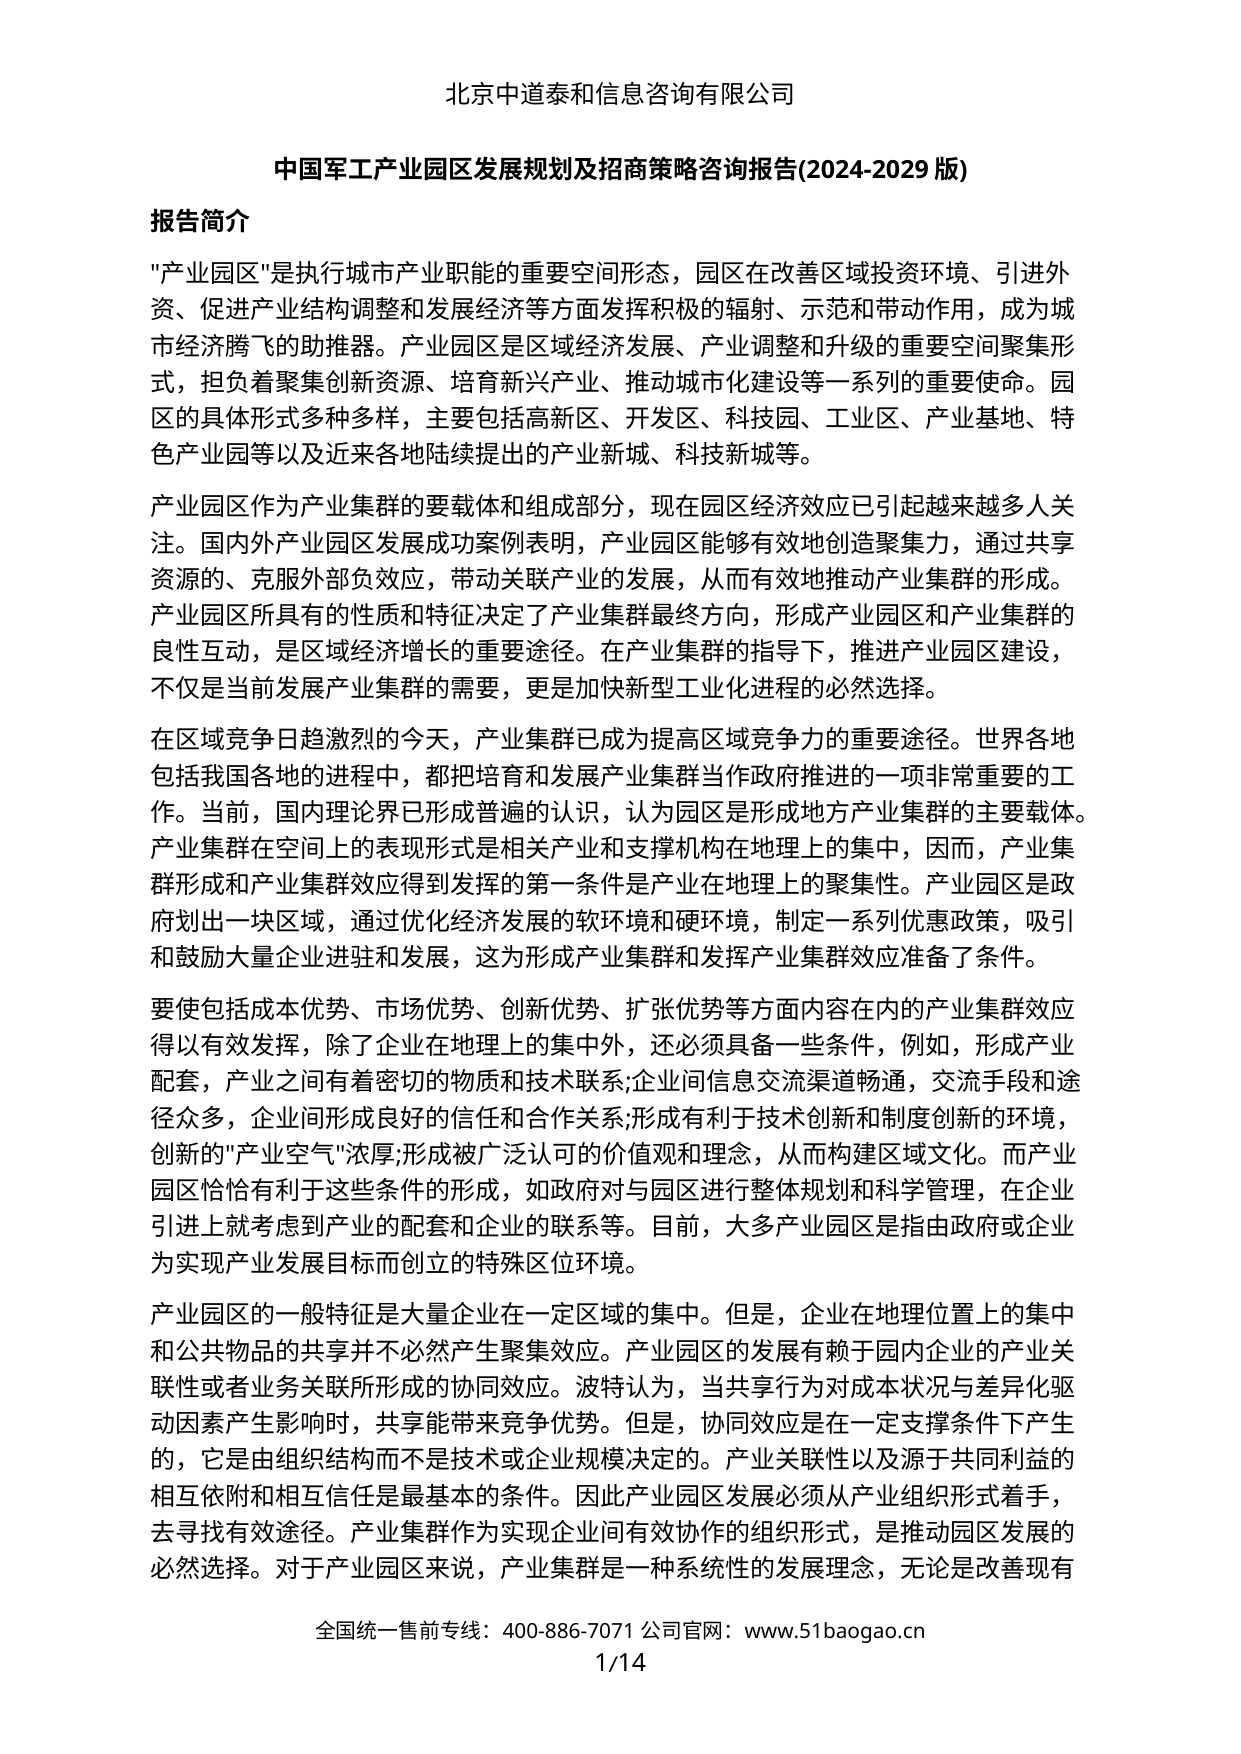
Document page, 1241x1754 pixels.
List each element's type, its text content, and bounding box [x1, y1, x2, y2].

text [150, 1295, 1090, 1585]
text 报告简介 [150, 202, 1090, 238]
text 产业园区作为产业集群的要载体和组成部分，现在园区经济效应已引起越来越多人关注。国内外产业园区发展成功案例表明，产业园区能够有效地创造聚集力，通过共享资源的、克服外部负效应，带动关联产业的发展，从而有效地推动产业集群的形成。产业园区所具有的性质和特征决定了产业集群最终方向，形成产业园区和产业集群的良性互动，是区域经济增长的重要途径。在产业集群的指导下，推进产业园区建设，不仅是当前发展产业集群的需要，更是加快新型工业化进程的必然选择。 [150, 487, 1090, 704]
text "产业园区"是执行城市产业职能的重要空间形态，园区在改善区域投资环境、引进外资、促进产业结构调整和发展经济等方面发挥积极的辐射、示范和带动作用，成为城市经济腾飞的助推器。产业园区是区域经济发展、产业调整和升级的重要空间聚集形式，担负着聚集创新资源、培育新兴产业、推动城市化建设等一系列的重要使命。园区的具体形式多种多样，主要包括高新区、开发区、科技园、工业区、产业基地、特色产业园等以及近来各地陆续提出的产业新城、科技新城等。 [150, 254, 1090, 471]
text 要使包括成本优势、市场优势、创新优势、扩张优势等方面内容在内的产业集群效应得以有效发挥，除了企业在地理上的集中外，还必须具备一些条件，例如，形成产业配套，产业之间有着密切的物质和技术联系;企业间信息交流渠道畅通，交流手段和途径众多，企业间形成良好的信任和合作关系;形成有利于技术创新和制度创新的环境，创新的"产业空气"浓厚;形成被广泛认可的价值观和理念，从而构建区域文化。而产业园区恰恰有利于这些条件的形成，如政府对与园区进行整体规划和科学管理，在企业引进上就考虑到产业的配套和企业的联系等。目前，大多产业园区是指由政府或企业为实现产业发展目标而创立的特殊区位环境。 [150, 989, 1090, 1279]
text 在区域竞争日趋激烈的今天，产业集群已成为提高区域竞争力的重要途径。世界各地包括我国各地的进程中，都把培育和发展产业集群当作政府推进的一项非常重要的工作。当前，国内理论界已形成普遍的认识，认为园区是形成地方产业集群的主要载体。产业集群在空间上的表现形式是相关产业和支撑机构在地理上的集中，因而，产业集群形成和产业集群效应得到发挥的第一条件是产业在地理上的聚集性。产业园区是政府划出一块区域，通过优化经济发展的软环境和硬环境，制定一系列优惠政策，吸引和鼓励大量企业进驻和发展，这为形成产业集群和发挥产业集群效应准备了条件。 [150, 720, 1090, 974]
text 中国军工产业园区发展规划及招商策略咨询报告(2024-2029版) [150, 150, 1090, 186]
